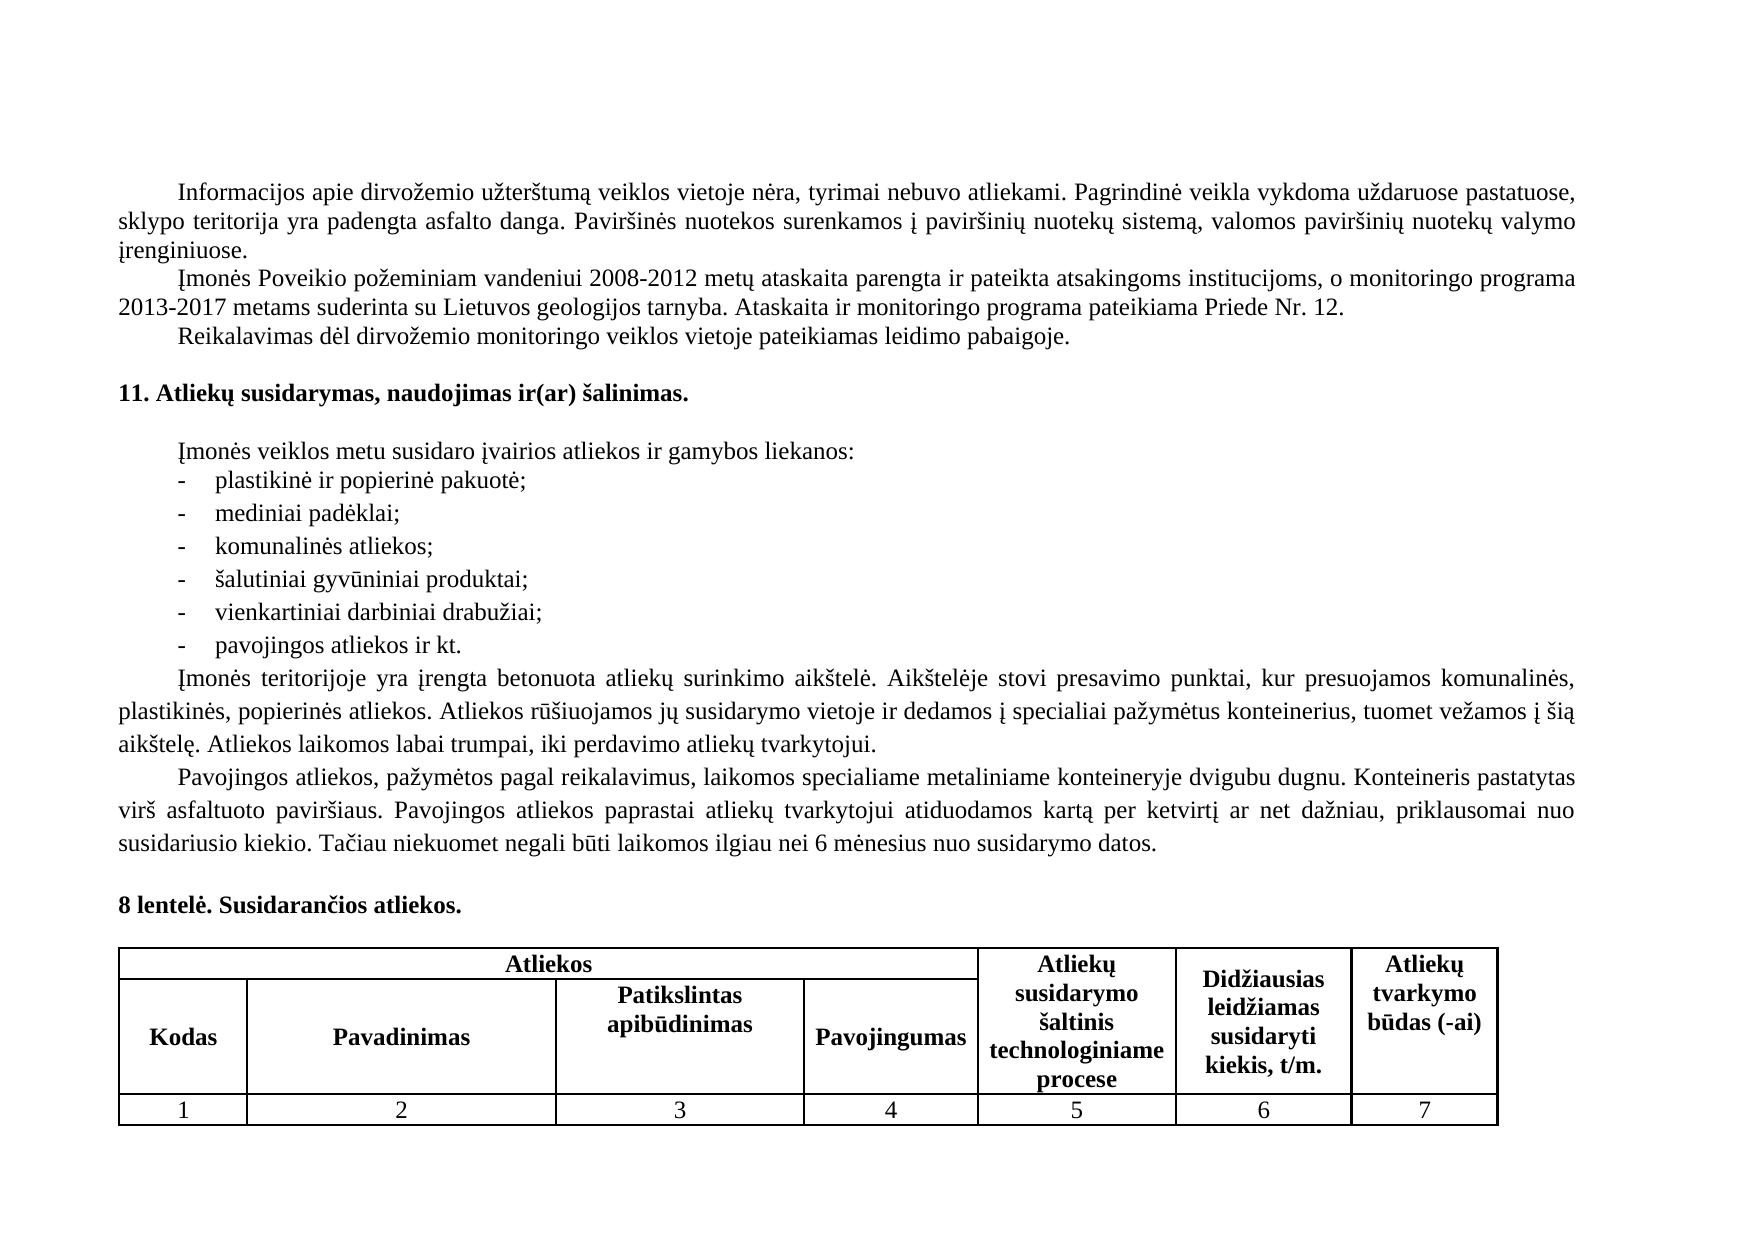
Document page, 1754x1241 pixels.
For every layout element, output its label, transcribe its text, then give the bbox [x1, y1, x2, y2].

list plastikinė ir popierinė pakuotė; [177, 465, 1577, 493]
table_header Atliekos [120, 949, 977, 978]
table_cell 2 [248, 1095, 555, 1124]
table_cell 7 [1353, 1095, 1496, 1124]
text Įmonės Poveikio požeminiam vandeniui 2008-2012 metų ataskaita parengta ir pateikta atsakingoms institucijoms, o monitoringo programa 2013-2017 metams suderinta su Lietuvos geologijos tarnyba. Ataskaita ir monitoringo programa pateikiama Priede Nr. 12. [118, 263, 1577, 321]
text 8 lentelė. Susidarančios atliekos. [118, 890, 1577, 918]
text 11. Atliekų susidarymas, naudojimas ir(ar) šalinimas. [118, 378, 1577, 407]
table_header Atliekų susidarymo šaltinis technologiniame procese [979, 949, 1175, 1093]
table_cell 6 [1177, 1095, 1350, 1124]
table_cell Pavadinimas [248, 980, 555, 1093]
table_cell 3 [557, 1095, 803, 1124]
list komunalinės atliekos; [177, 531, 1577, 559]
text Pavojingos atliekos, pažymėtos pagal reikalavimus, laikomos specialiame metaliniame konteineryje dvigubu dugnu. Konteineris pastatytas virš asfaltuoto paviršiaus. Pavojingos atliekos paprastai atliekų tvarkytojui atiduodamos kartą per ketvirtį ar net dažniau, priklausomai nuo susidariusio kiekio. Tačiau niekuomet negali būti laikomos ilgiau nei 6 mėnesius nuo susidarymo datos. [118, 762, 1577, 857]
table_cell Pavojingumas [805, 980, 977, 1093]
table_cell 4 [805, 1095, 977, 1124]
table_cell 5 [979, 1095, 1175, 1124]
text Reikalavimas dėl dirvožemio monitoringo veiklos vietoje pateikiamas leidimo pabaigoje. [118, 321, 1577, 350]
text Įmonės teritorijoje yra įrengta betonuota atliekų surinkimo aikštelė. Aikštelėje stovi presavimo punktai, kur presuojamos komunalinės, plastikinės, popierinės atliekos. Atliekos rūšiuojamos jų susidarymo vietoje ir dedamos į specialiai pažymėtus konteinerius, tuomet vežamos į šią aikštelę. Atliekos laikomos labai trumpai, iki perdavimo atliekų tvarkytojui. [118, 663, 1577, 758]
list pavojingos atliekos ir kt. [177, 630, 1577, 658]
list šalutiniai gyvūniniai produktai; [177, 564, 1577, 592]
text Informacijos apie dirvožemio užterštumą veiklos vietoje nėra, tyrimai nebuvo atliekami. Pagrindinė veikla vykdoma uždaruose pastatuose, sklypo teritorija yra padengta asfalto danga. Paviršinės nuotekos surenkamos į paviršinių nuotekų sistemą, valomos paviršinių nuotekų valymo įrenginiuose. [118, 177, 1577, 263]
table_cell Patikslintas apibūdinimas [557, 980, 803, 1093]
table_header Atliekų tvarkymo būdas (-ai) [1353, 949, 1496, 1093]
table_header Didžiausias leidžiamas susidaryti kiekis, t/m. [1177, 949, 1350, 1093]
table_cell 1 [120, 1095, 246, 1124]
text Įmonės veiklos metu susidaro įvairios atliekos ir gamybos liekanos: [118, 436, 1577, 465]
list vienkartiniai darbiniai drabužiai; [177, 597, 1577, 626]
list mediniai padėklai; [177, 498, 1577, 526]
table_cell Kodas [120, 980, 246, 1093]
